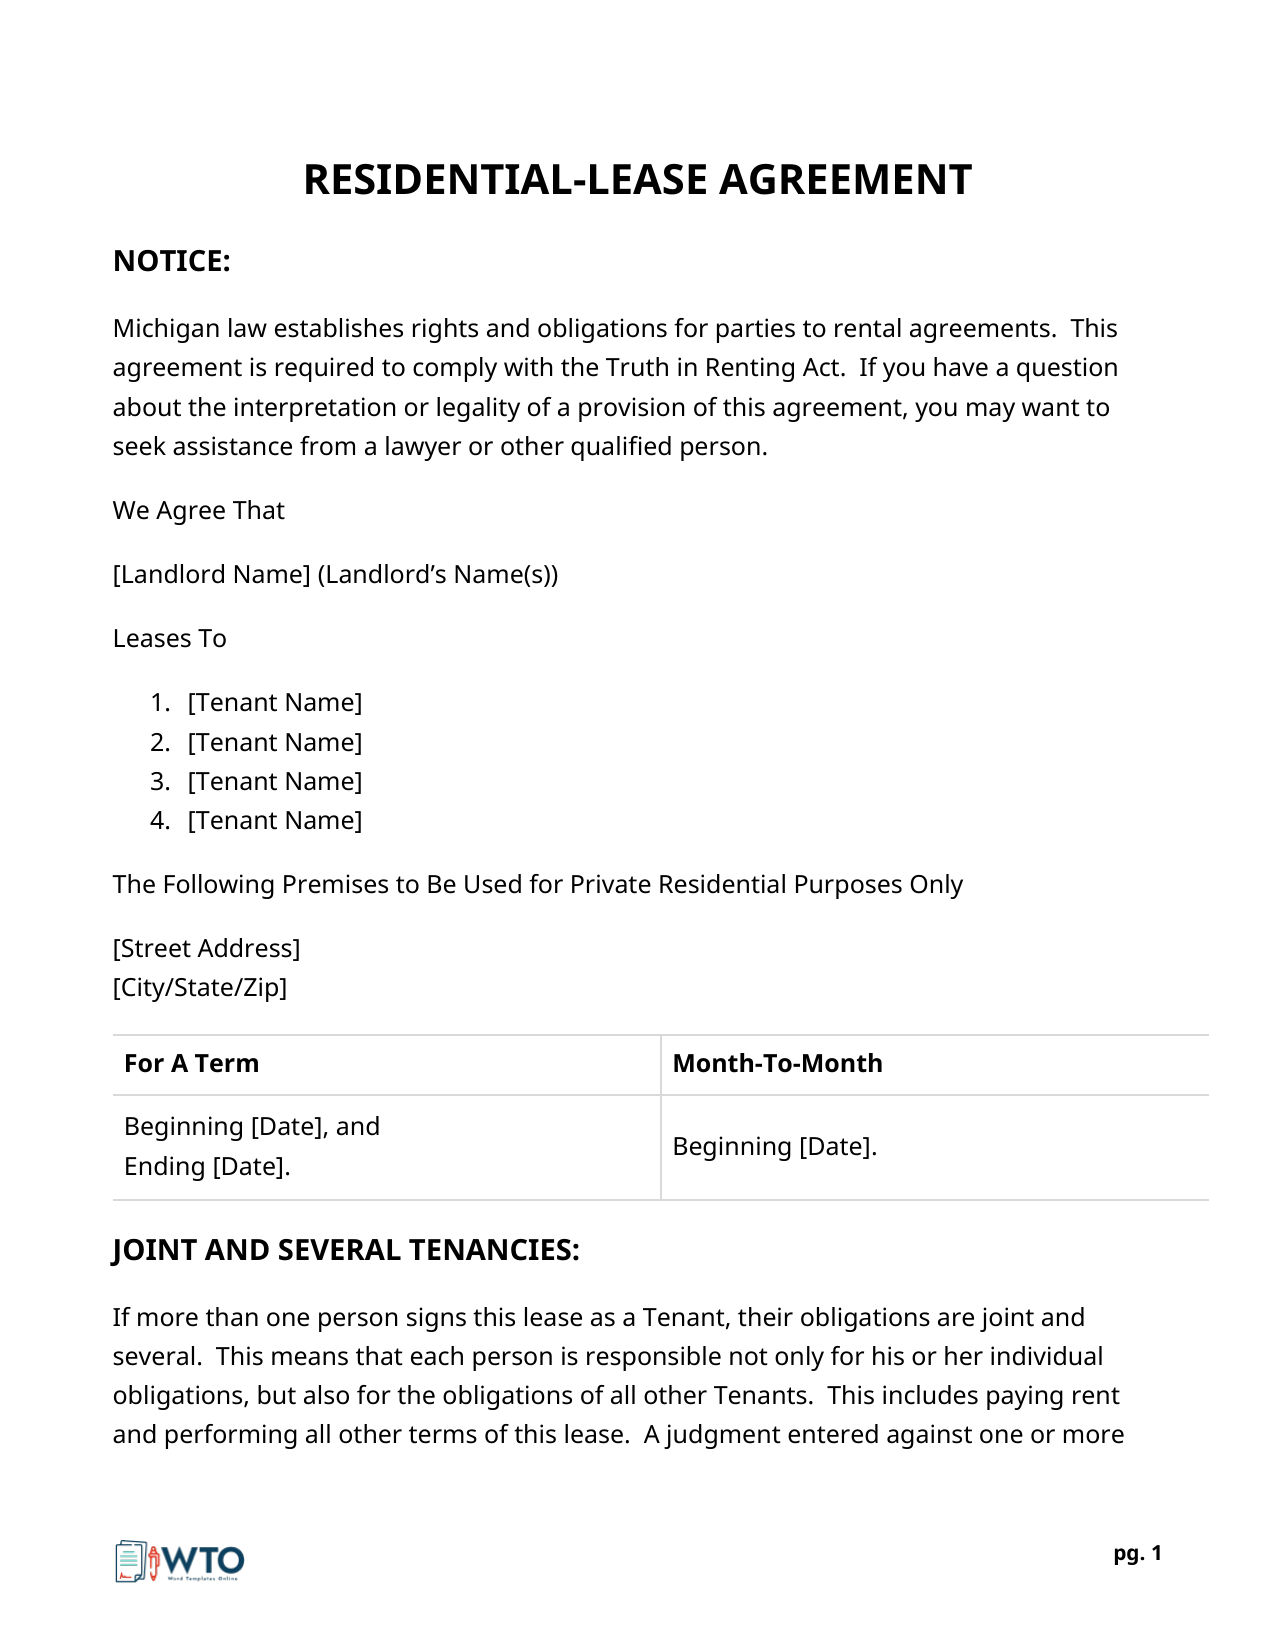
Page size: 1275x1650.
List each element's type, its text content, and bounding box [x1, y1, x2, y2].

text Leases To [112, 621, 1162, 655]
text The Following Premises to Be Used for Private Residential Purposes Only [112, 867, 1162, 901]
list [Tenant Name] [150, 685, 1162, 719]
list [Tenant Name] [150, 763, 1162, 797]
text We Agree That [112, 492, 1162, 527]
list [Tenant Name] [150, 802, 1162, 837]
list [Tenant Name] [150, 724, 1162, 758]
text [Landlord Name] (Landlord’s Name(s)) [112, 557, 1162, 591]
text NOTICE: [112, 240, 1162, 280]
text [Street Address] [112, 931, 1162, 965]
table_cell Beginning . [662, 1096, 1209, 1199]
text Michigan law establishes rights and obligations for parties to rental agreements. This agreement is required to comply with the Truth in Renting Act. If you have a question about the interpretation or legality of a provision of this agreement, you may want to seek assistance from a lawyer or other qualified person. [112, 311, 1162, 462]
table_header For A Term [113, 1036, 660, 1094]
text [City/State/Zip] [112, 970, 1162, 1004]
text JOINT AND SEVERAL TENANCIES: [112, 1229, 1162, 1269]
picture [112, 1538, 252, 1587]
text RESIDENTIAL-LEASE AGREEMENT [112, 150, 1162, 207]
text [112, 1299, 1162, 1451]
table_cell Beginning , and Ending . [113, 1096, 660, 1199]
table_header Month-To-Month [662, 1036, 1209, 1094]
